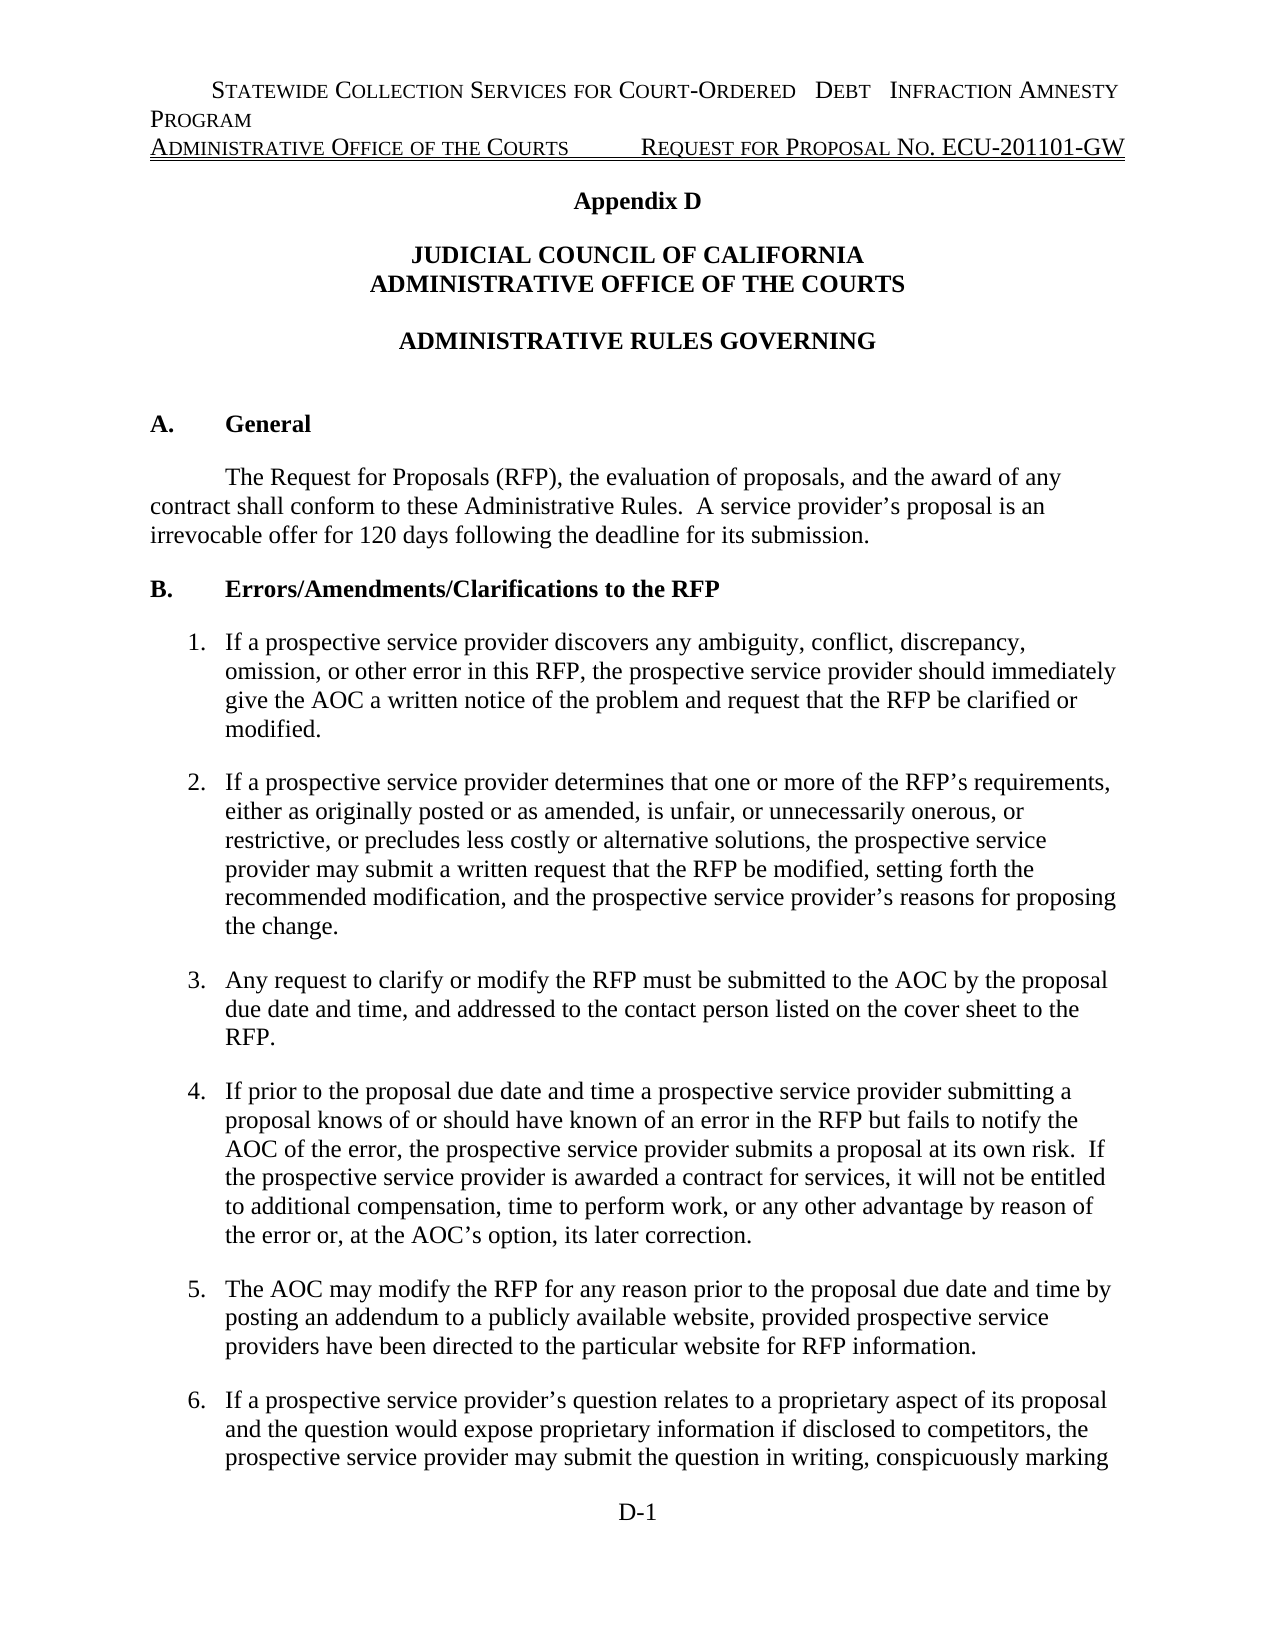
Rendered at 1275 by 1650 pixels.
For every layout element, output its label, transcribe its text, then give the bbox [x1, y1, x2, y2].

text B. Errors/Amendments/Clarifications to the RFP [150, 574, 1125, 602]
text JUDICIAL COUNCIL OF [150, 240, 1125, 269]
text A. General [150, 409, 1125, 437]
text Appendix D [150, 186, 1125, 215]
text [187, 1385, 1125, 1471]
text ADMINISTRATIVE RULES GOVERNING [150, 326, 1125, 355]
text The Request for Proposals (RFP), the evaluation of proposals, and the award of any contract shall conform to these Administrative Rules. A service provider’s proposal is an irrevocable offer for 120 days following the deadline for its submission. [150, 462, 1125, 549]
text 1. If a prospective service provider discovers any ambiguity, conflict, discrepancy, omission, or other error in this RFP, the prospective service provider should immediately give the AOC a written notice of the problem and request that the RFP be clarified or modified. [187, 627, 1125, 742]
text 3. Any request to clarify or modify the RFP must be submitted to the AOC by the proposal due date and time, and addressed to the contact person listed on the cover sheet to the RFP. [187, 965, 1125, 1051]
text 4. If prior to the proposal due date and time a prospective service provider submitting a proposal knows of or should have known of an error in the RFP but fails to notify the AOC of the error, the prospective service provider submits a proposal at its own risk. If the prospective service provider is awarded a contract for services, it will not be entitled to additional compensation, time to perform work, or any other advantage by reason of the error or, at the AOC’s option, its later correction. [187, 1076, 1125, 1249]
text ADMINISTRATIVE OFFICE OF THE COURTS [150, 269, 1125, 297]
text 2. If a prospective service provider determines that one or more of the RFP’s requirements, either as originally posted or as amended, is unfair, or unnecessarily onerous, or restrictive, or precludes less costly or alternative solutions, the prospective service provider may submit a written request that the RFP be modified, setting forth the recommended modification, and the prospective service provider’s reasons for proposing the change. [187, 767, 1125, 940]
text 5. The AOC may modify the RFP for any reason prior to the proposal due date and time by posting an addendum to a publicly available website, provided prospective service providers have been directed to the particular website for RFP information. [187, 1274, 1125, 1360]
